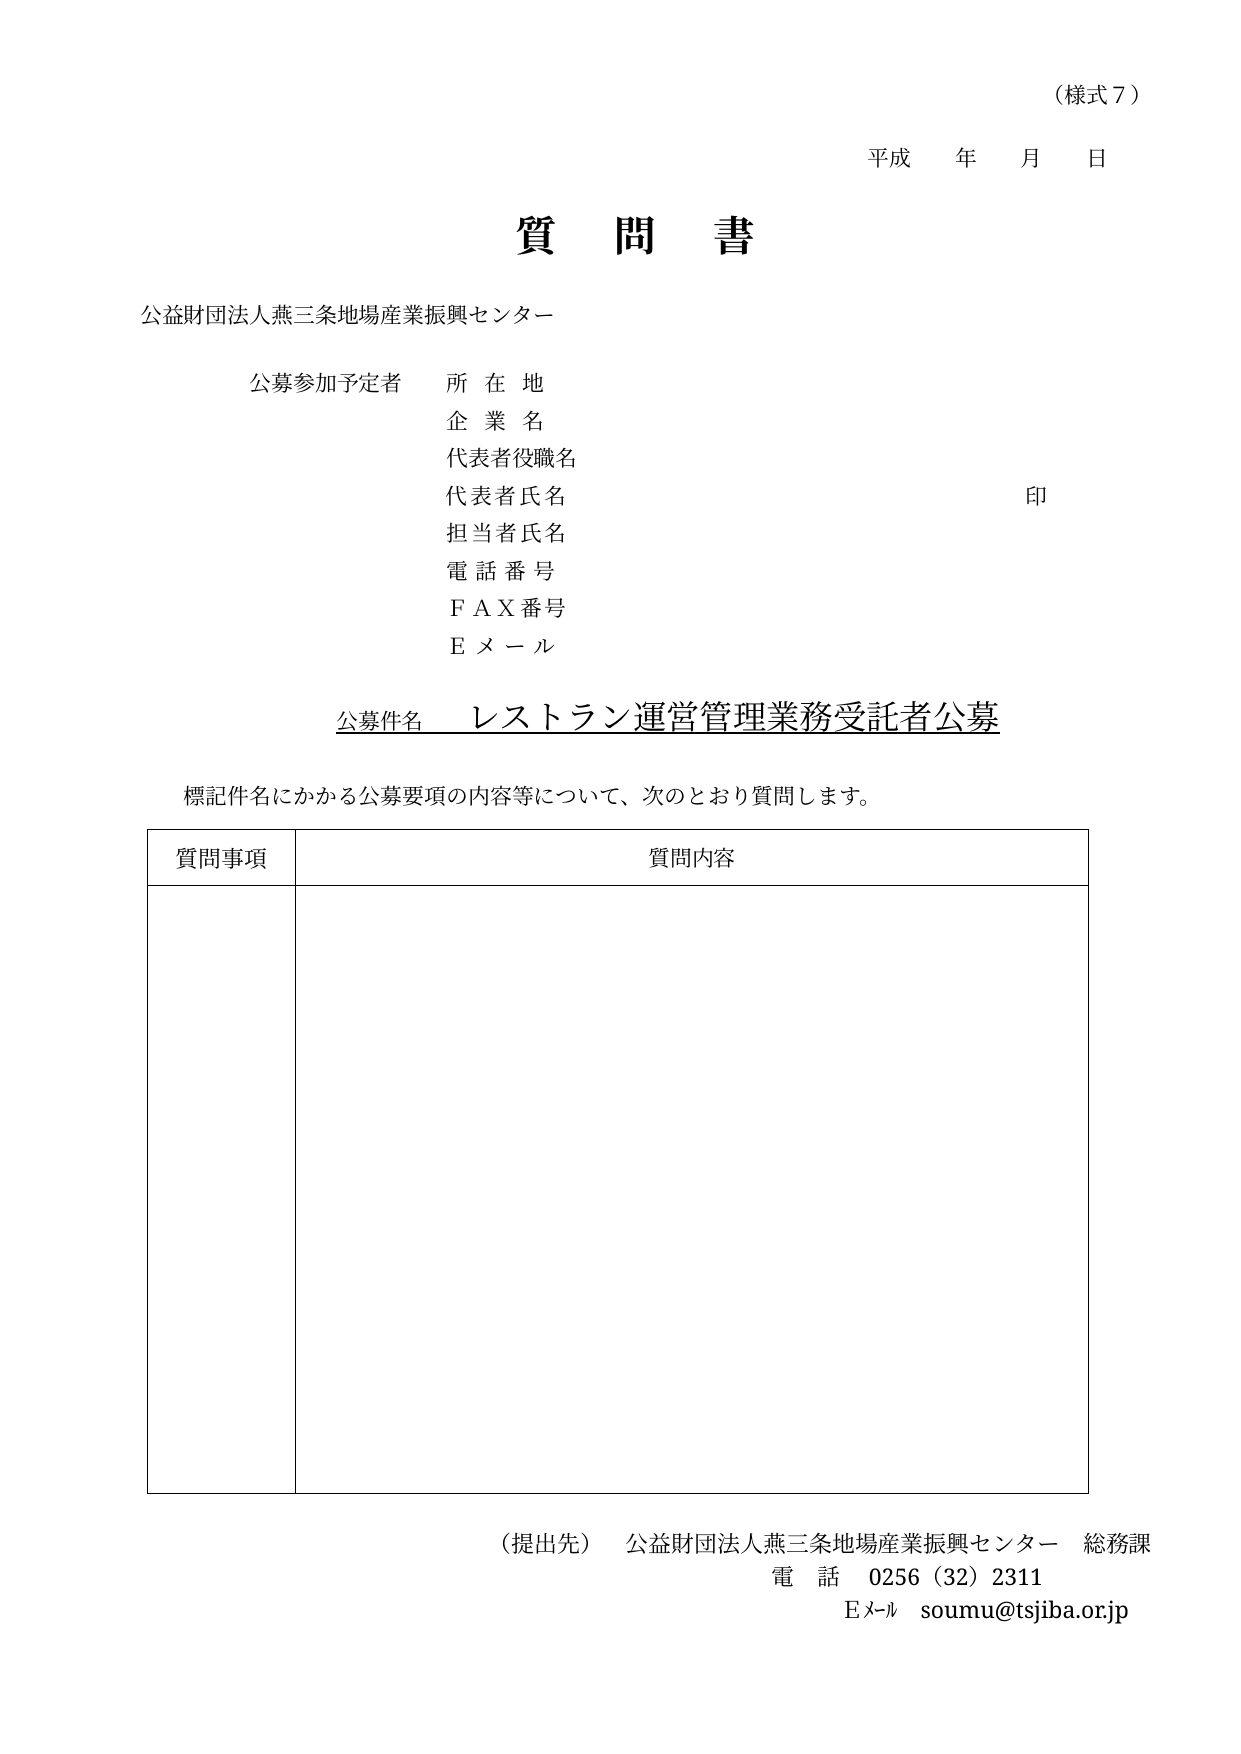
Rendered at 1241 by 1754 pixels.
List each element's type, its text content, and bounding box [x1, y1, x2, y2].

text Ｅﾒｰﾙ soumu@tsjiba.or.jp [118, 1592, 1129, 1625]
text 標記件名にかかる公募要項の内容等について、次のとおり質問します。 [118, 774, 1152, 812]
text 公募件名 レストラン運営管理業務受託者公募 [118, 699, 1152, 737]
text 電話番号 [118, 549, 1152, 587]
text 担当者氏名 [118, 512, 1152, 549]
text 平成 年 月 日 [118, 141, 1108, 173]
text 電 話 0256（32）2311 [118, 1558, 1060, 1592]
text 質問書 [118, 204, 1152, 264]
text 企業名 [118, 399, 1152, 437]
text 代表者氏名 印 [118, 474, 1152, 512]
text （提出先） 公益財団法人燕三条地場産業振興センター 総務課 [118, 1526, 1152, 1558]
table_header 質問事項 [148, 830, 295, 885]
table_cell [148, 886, 295, 1493]
text 代表者役職名 [118, 437, 1152, 474]
text Ｅメール [118, 624, 1152, 662]
table_cell [296, 886, 1088, 1493]
text ＦＡＸ番号 [118, 587, 1152, 624]
text 公益財団法人燕三条地場産業振興センター [118, 293, 1152, 331]
text 公募参加予定者 所在地 [118, 362, 1152, 399]
table_header 質問内容 [296, 830, 1088, 885]
